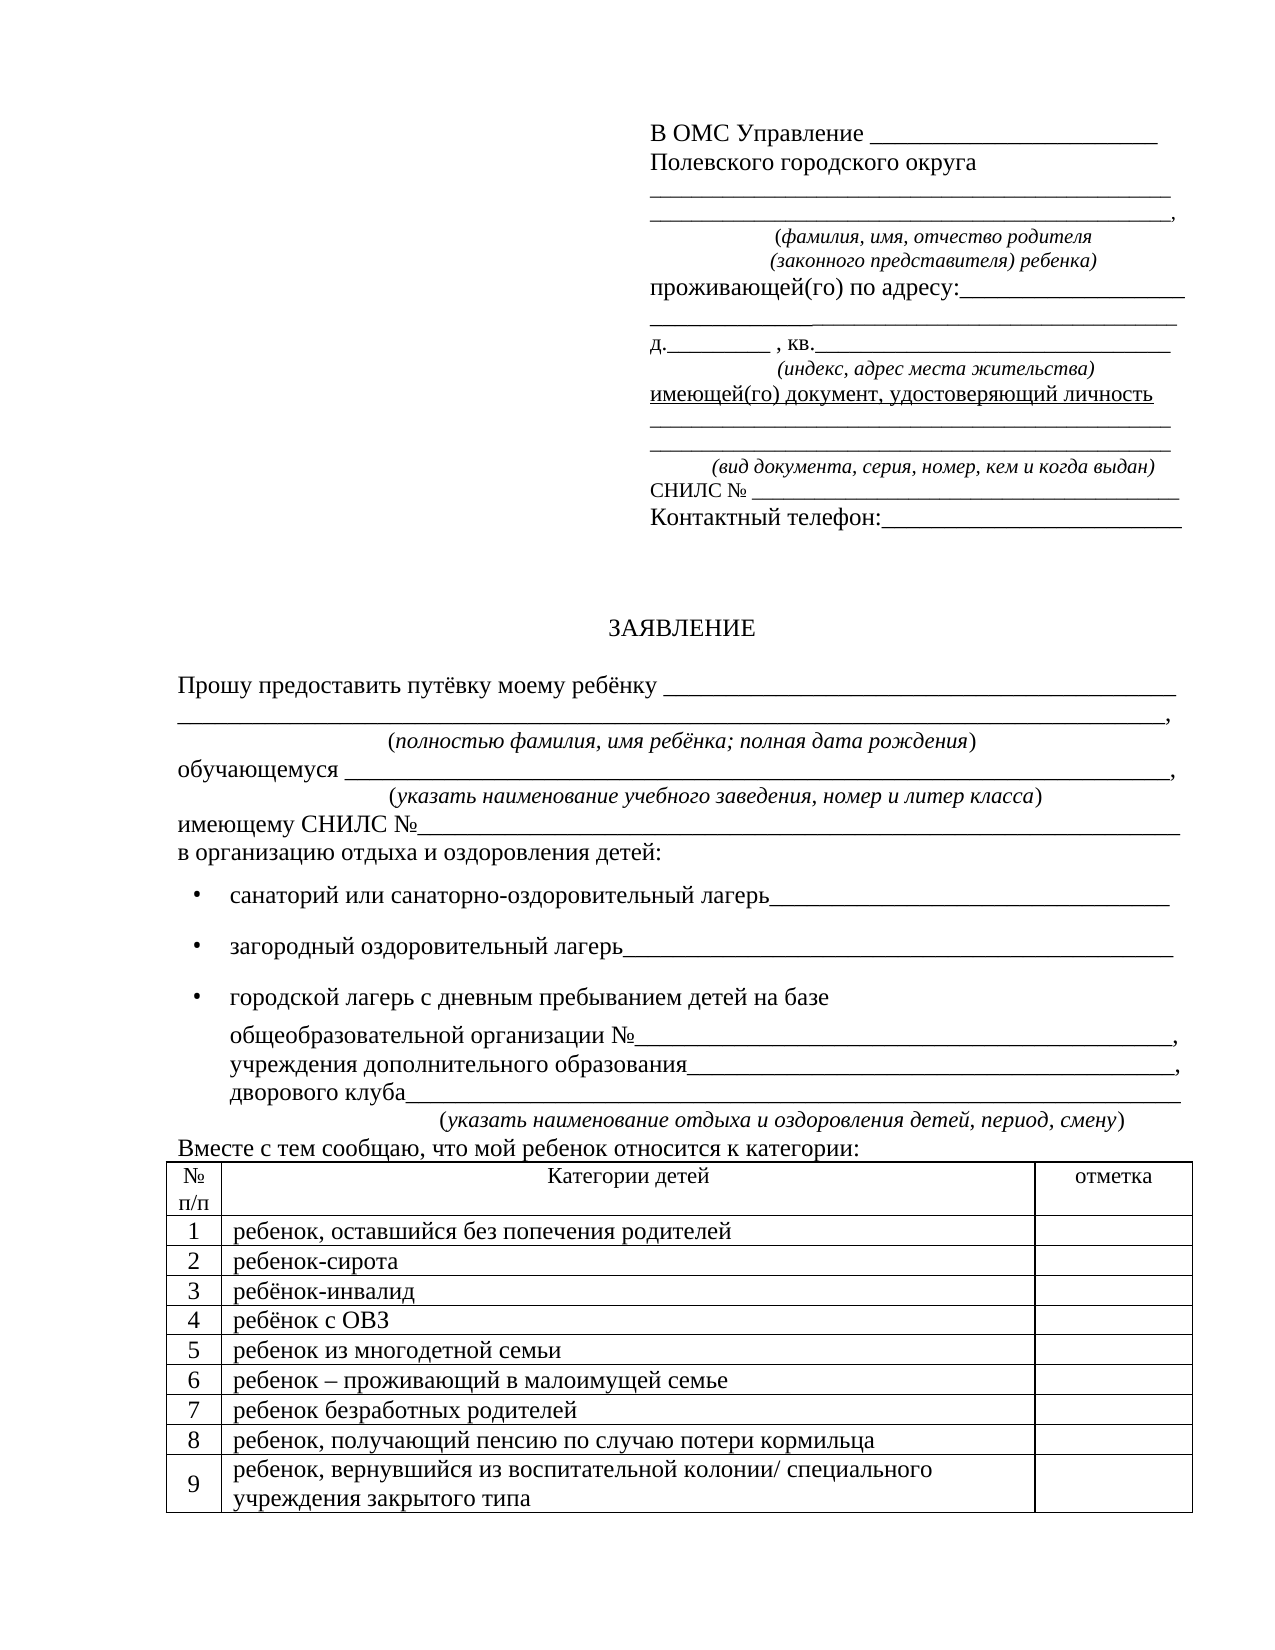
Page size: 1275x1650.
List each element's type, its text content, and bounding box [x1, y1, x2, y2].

table_cell [1036, 1306, 1192, 1334]
table_cell 4 [167, 1306, 221, 1334]
table_cell [1036, 1365, 1192, 1394]
table_cell 7 [167, 1395, 221, 1424]
table_header В ОМС Управление _______________________ Полевского городского округа __________________________________________________ __________________________________________________, (фамилия, имя, отчество родителя (законного представителя) ребенка) проживающей(го) по адресу:__________________ ________________________________________________ д._________ , кв._______________________________ (индекс, адрес места жительства) имеющей(го) документ, удостоверяющий личность __________________________________________________ __________________________________________________ (вид документа, серия, номер, кем и когда выдан) СНИЛС № _________________________________________ Контактный телефон:________________________ [635, 118, 1181, 555]
table_cell ребенок-сирота [222, 1246, 1034, 1275]
table_cell ребёнок с ОВЗ [222, 1306, 1034, 1334]
table_cell ребенок, оставшийся без попечения родителей [222, 1216, 1034, 1245]
text учреждения дополнительного образования_______________________________________, [229, 1049, 1186, 1077]
table_cell [1036, 1395, 1192, 1424]
list санаторий или санаторно-оздоровительный лагерь________________________________ [192, 866, 1186, 917]
list загородный оздоровительный лагерь____________________________________________ [192, 917, 1186, 969]
text _______________________________________________________________________________, [177, 698, 1186, 727]
table_cell ребенок, вернувшийся из воспитательной колонии/ специального учреждения закрытого типа [222, 1455, 1034, 1512]
table_cell [1036, 1425, 1192, 1453]
text Вместе с тем сообщаю, что мой ребенок относится к категории: [177, 1133, 1186, 1161]
text (указать наименование отдыха и оздоровления детей, период, смену) [177, 1106, 1186, 1133]
table_cell ребёнок-инвалид [222, 1276, 1034, 1304]
table_cell ребенок безработных родителей [222, 1395, 1034, 1424]
table_cell 5 [167, 1335, 221, 1364]
table_cell 9 [167, 1455, 221, 1512]
text имеющему СНИЛС №_____________________________________________________________ [177, 809, 1186, 837]
table_cell [1036, 1216, 1192, 1245]
text (полностью фамилия, имя ребёнка; полная дата рождения) [177, 727, 1186, 754]
table_cell ребенок – проживающий в малоимущей семье [222, 1365, 1034, 1394]
text в организацию отдыха и оздоровления детей: [177, 837, 1186, 866]
table_cell [1036, 1276, 1192, 1304]
table_cell 1 [167, 1216, 221, 1245]
text ЗАЯВЛЕНИЕ [177, 613, 1186, 641]
table_cell ребенок, получающий пенсию по случаю потери кормильца [222, 1425, 1034, 1453]
text (указать наименование учебного заведения, номер и литер класса) [177, 782, 1186, 809]
text Прошу предоставить путёвку моему ребёнку _________________________________________ [177, 670, 1186, 698]
table_cell ребенок из многодетной семьи [222, 1335, 1034, 1364]
table_cell 3 [167, 1276, 221, 1304]
text дворового клуба______________________________________________________________ [229, 1077, 1186, 1106]
table_cell [1036, 1455, 1192, 1512]
table_cell 2 [167, 1246, 221, 1275]
table_cell [1036, 1335, 1192, 1364]
text обучающемуся __________________________________________________________________, [177, 754, 1186, 782]
table_header отметка [1036, 1163, 1192, 1215]
table_header № п/п [167, 1163, 221, 1215]
table_cell 8 [167, 1425, 221, 1453]
text общеобразовательной организации №___________________________________________, [229, 1020, 1186, 1049]
table_cell 6 [167, 1365, 221, 1394]
table_header Категории детей [222, 1163, 1034, 1215]
table_cell [1036, 1246, 1192, 1275]
list городской лагерь с дневным пребыванием детей на базе [192, 969, 1186, 1020]
